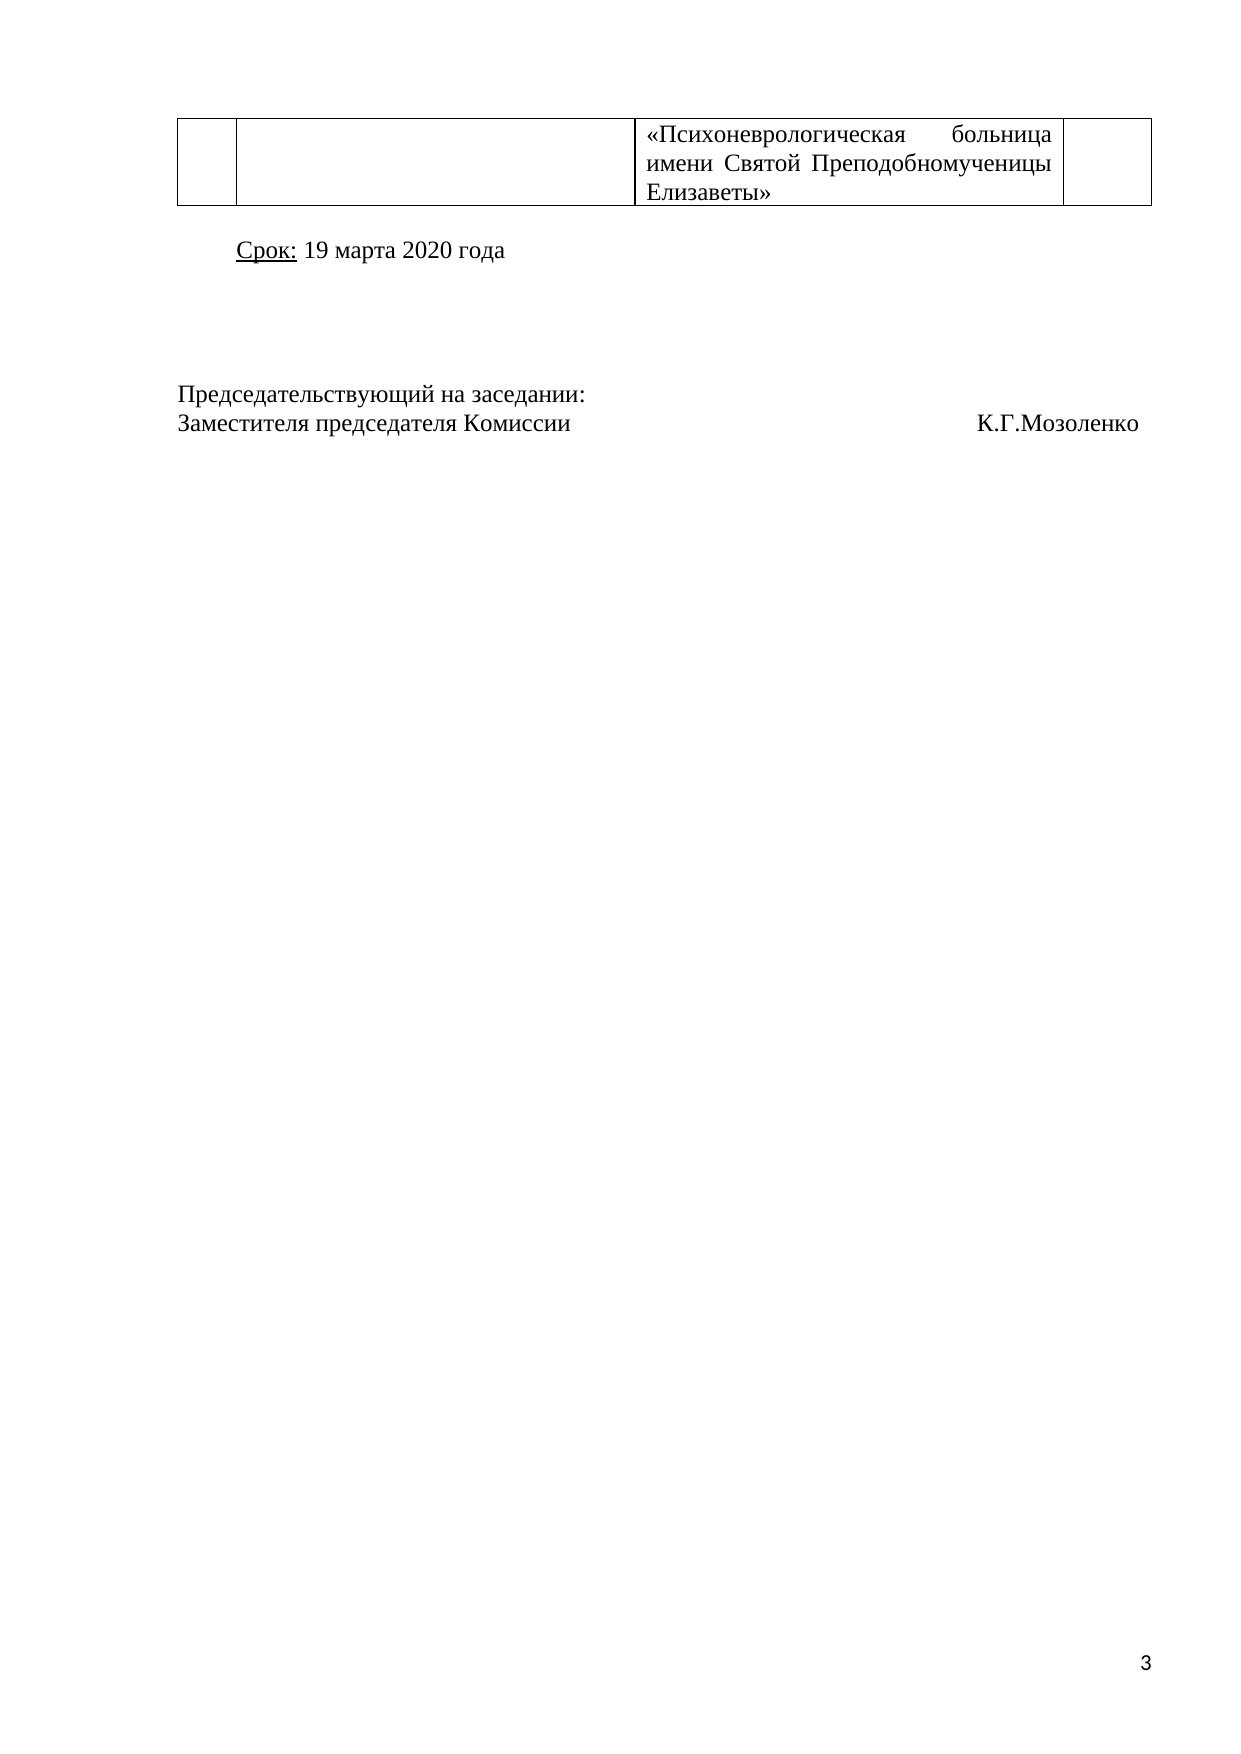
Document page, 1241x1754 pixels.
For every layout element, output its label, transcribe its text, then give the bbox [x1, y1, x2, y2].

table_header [237, 119, 634, 205]
table_header март [1064, 119, 1151, 205]
table_header 53 [178, 119, 236, 205]
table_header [636, 119, 1063, 205]
text Срок: 19 марта 2020 года [177, 235, 1152, 264]
text Председательствующий на заседании: [177, 379, 1152, 408]
text Заместителя председателя Комиссии К.Г.Мозоленко [177, 408, 1152, 501]
